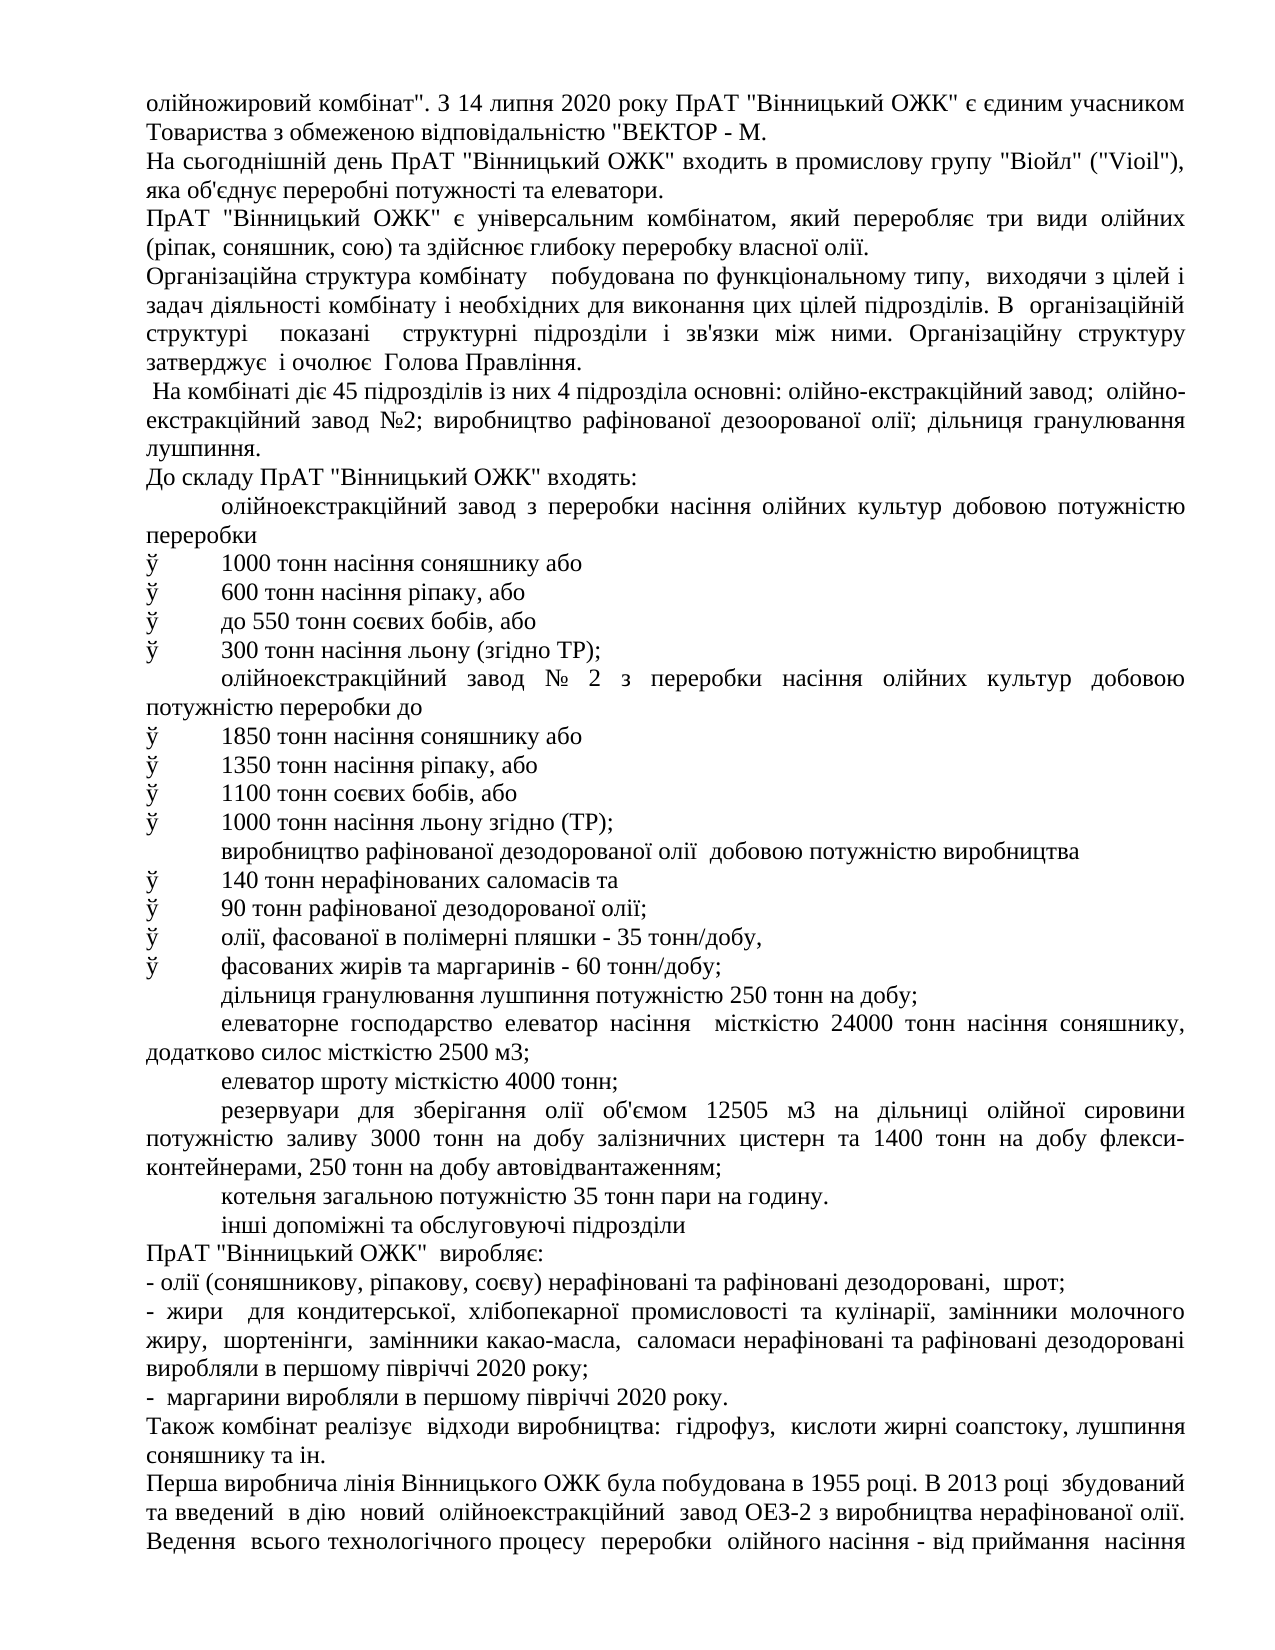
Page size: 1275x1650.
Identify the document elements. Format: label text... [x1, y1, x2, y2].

text дiльниця гранулювання лушпиння потужнiстю 250 тонн на добу; [146, 980, 1186, 1008]
text ў 1000 тонн насiння льону згiдно (ТР); [146, 807, 1186, 836]
text До складу ПрАТ "Вiнницький ОЖК" входять: [146, 462, 1186, 491]
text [146, 1468, 1186, 1555]
text Також комбiнат реалiзує вiдходи виробництва: гiдрофуз, кислоти жирнi соапстоку, лушпиння соняшнику та iн. [146, 1411, 1186, 1468]
text ў до 550 тонн соєвих бобiв, або [146, 606, 1186, 635]
text - олiї (соняшникову, рiпакову, соєву) нерафiнованi та рафiнованi дезодорованi, шрот; [146, 1267, 1186, 1296]
text ў фасованих жирiв та маргаринiв - 60 тонн/добу; [146, 951, 1186, 980]
text На сьогоднiшнiй день ПрАТ "Вiнницький ОЖК" входить в промислову групу "Вiойл" ("Viоil"), яка об'єднує переробнi потужностi та елеватори. [146, 146, 1186, 203]
text - маргарини виробляли в першому пiврiччi 2020 року. [146, 1382, 1186, 1411]
text олiйноекстракцiйний завод № 2 з переробки насiння олiйних культур добовою потужнiстю переробки до [146, 663, 1186, 721]
text ПрАТ "Вiнницький ОЖК" виробляє: [146, 1238, 1186, 1267]
text ў 1000 тонн насiння соняшнику або [146, 548, 1186, 577]
text ў 1350 тонн насiння рiпаку, або [146, 750, 1186, 778]
text ў 1850 тонн насiння соняшнику або [146, 721, 1186, 750]
text ў 300 тонн насiння льону (згiдно ТР); [146, 635, 1186, 663]
text олiйноекстракцiйний завод з переробки насiння олiйних культур добовою потужнiстю переробки [146, 491, 1186, 548]
text виробництво рафiнованої дезодорованої олiї добовою потужнiстю виробництва [146, 836, 1186, 865]
text На комбiнатi дiє 45 пiдроздiлiв iз них 4 пiдроздiла основнi: олiйно-екстракцiйний завод; олiйно-екстракцiйний завод №2; виробництво рафiнованої дезоорованої олiї; дiльниця гранулювання лушпиння. [146, 376, 1186, 462]
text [146, 88, 1186, 146]
text ў олiї, фасованої в полiмернi пляшки - 35 тонн/добу, [146, 922, 1186, 951]
text елеватор шроту мiсткiстю 4000 тонн; [146, 1066, 1186, 1095]
text ПрАТ "Вiнницький ОЖК" є унiверсальним комбiнатом, який переробляє три види олiйних (рiпак, соняшник, сою) та здiйснює глибоку переробку власної олiї. [146, 203, 1186, 261]
text iншi допомiжнi та обслуговуючi пiдроздiли [146, 1210, 1186, 1238]
text котельня загальною потужнiстю 35 тонн пари на годину. [146, 1181, 1186, 1210]
text - жири для кондитерської, хлiбопекарної промисловостi та кулiнарiї, замiнники молочного жиру, шортенiнги, замiнники какао-масла, саломаси нерафiнованi та рафiнованi дезодорованi виробляли в першому пiврiччi 2020 року; [146, 1296, 1186, 1382]
text ў 1100 тонн соєвих бобiв, або [146, 778, 1186, 807]
text ў 140 тонн нерафiнованих саломасiв та [146, 865, 1186, 893]
text елеваторне господарство елеватор насiння мiсткiстю 24000 тонн насiння соняшнику, додатково силос мiсткiстю 2500 м3; [146, 1008, 1186, 1066]
text ў 600 тонн насiння рiпаку, або [146, 577, 1186, 606]
text ў 90 тонн рафiнованої дезодорованої олiї; [146, 893, 1186, 922]
text резервуари для зберiгання олiї об'ємом 12505 м3 на дiльницi олiйної сировини потужнiстю заливу 3000 тонн на добу залiзничних цистерн та 1400 тонн на добу флекси-контейнерами, 250 тонн на добу автовiдвантаженням; [146, 1095, 1186, 1181]
text Органiзацiйна структура комбiнату побудована по функцiональному типу, виходячи з цiлей i задач дiяльностi комбiнату i необхiдних для виконання цих цiлей пiдроздiлiв. В органiзацiйнiй структурi показанi структурнi пiдроздiли i зв'язки мiж ними. Органiзацiйну структуру затверджує i очолює Голова Правлiння. [146, 261, 1186, 376]
